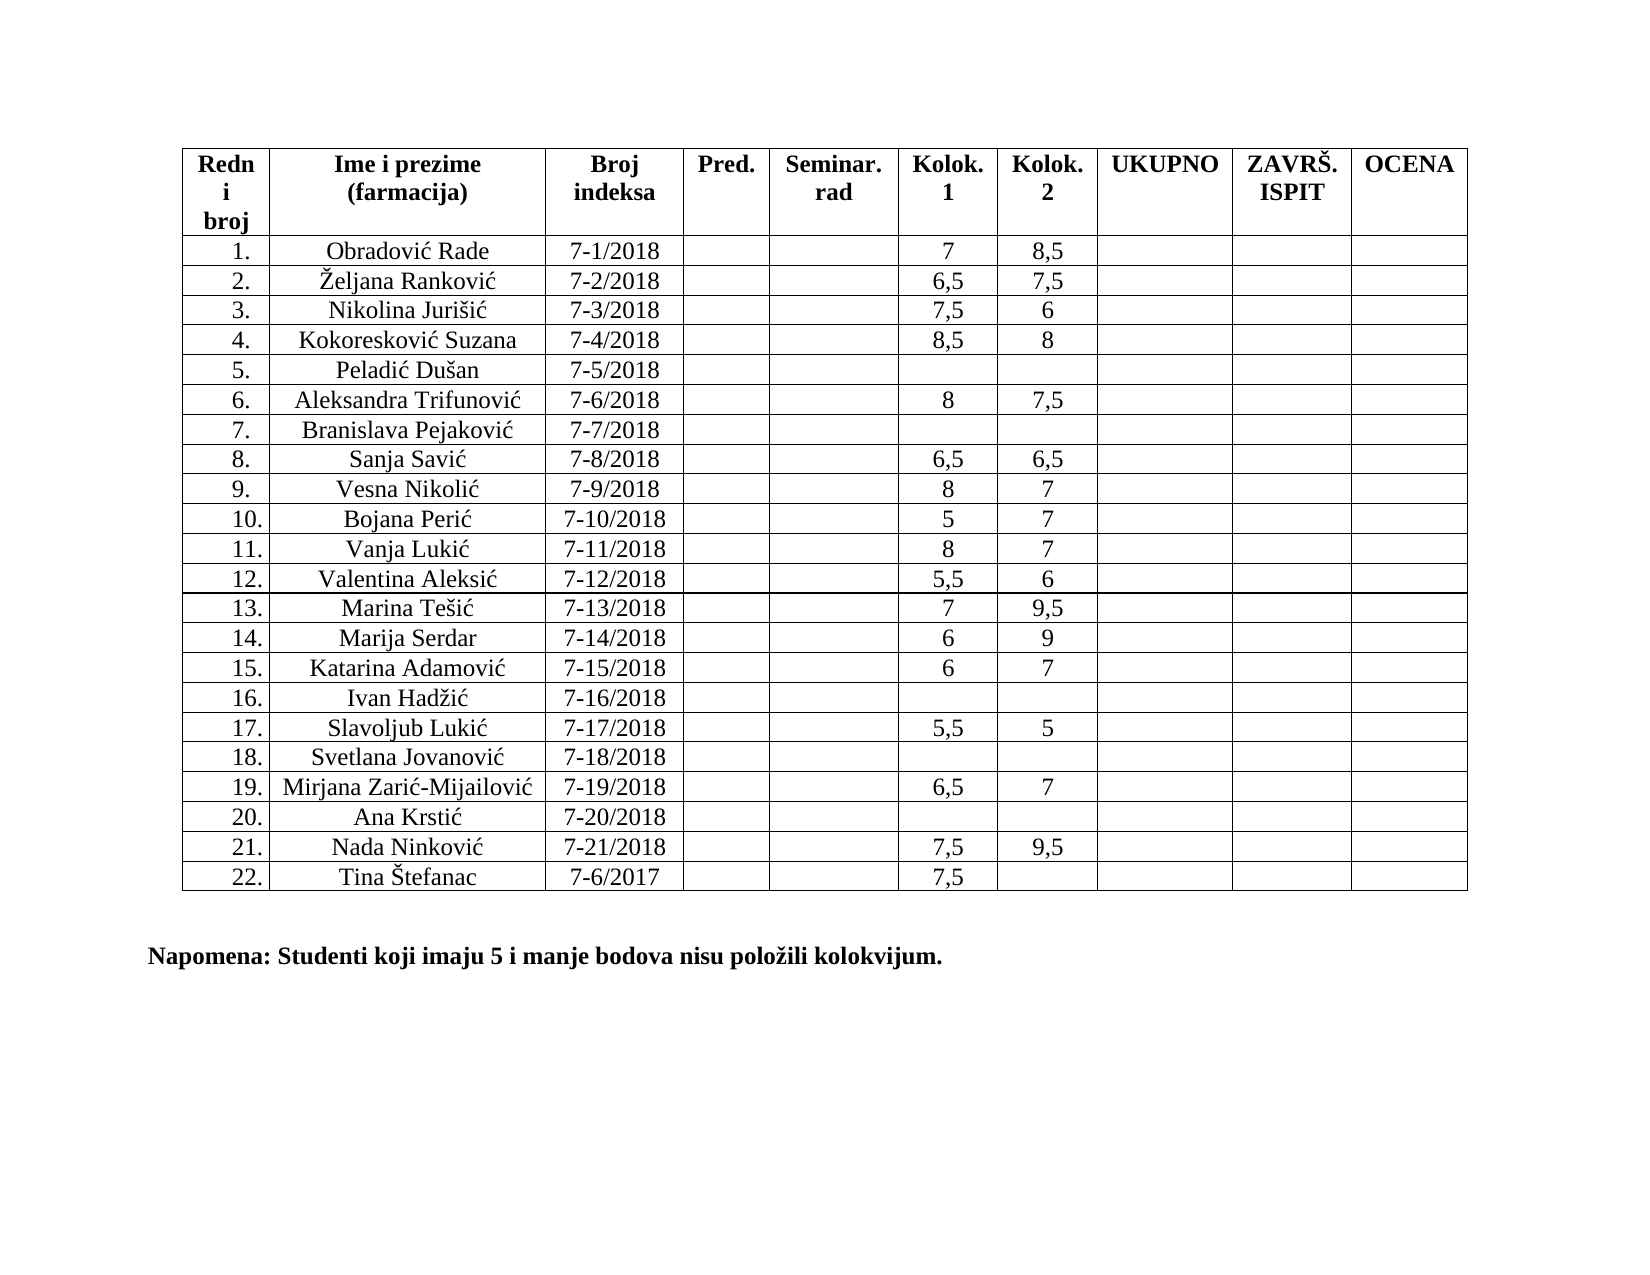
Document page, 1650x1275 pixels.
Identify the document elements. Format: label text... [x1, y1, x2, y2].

table_cell [183, 474, 269, 503]
table_cell [770, 594, 898, 622]
table_cell [998, 355, 1097, 384]
table_cell Peladić Dušan [270, 355, 545, 384]
table_cell [684, 564, 769, 592]
table_cell [1233, 772, 1351, 801]
table_cell [998, 862, 1097, 890]
table_cell 7-7/2018 [546, 415, 683, 443]
table_cell 9,5 [998, 832, 1097, 861]
table_cell 7-21/2018 [546, 832, 683, 861]
table_header Pred. [684, 149, 769, 235]
table_cell 7-12/2018 [546, 564, 683, 592]
table_cell Željana Ranković [270, 266, 545, 294]
table_cell [684, 266, 769, 294]
table_cell [183, 385, 269, 414]
table_cell [1233, 415, 1351, 443]
table_cell 7-6/2018 [546, 385, 683, 414]
table_cell [1098, 802, 1232, 831]
table_cell [1098, 564, 1232, 592]
table_cell [684, 236, 769, 265]
table_cell [899, 742, 997, 771]
table_cell [1098, 415, 1232, 443]
table_cell [1352, 266, 1467, 294]
table_cell 9 [998, 623, 1097, 652]
table_cell 7-17/2018 [546, 713, 683, 741]
table_cell [684, 713, 769, 741]
table_cell 7,5 [998, 385, 1097, 414]
table_cell 8 [899, 534, 997, 563]
table_cell [1352, 832, 1467, 861]
table_header OCENA [1352, 149, 1467, 235]
table_header Ime i prezime (farmacija) [270, 149, 545, 235]
table_cell [770, 474, 898, 503]
table_cell [899, 415, 997, 443]
table_cell [770, 772, 898, 801]
table_cell [183, 415, 269, 443]
table_cell [1352, 504, 1467, 533]
table_cell [684, 445, 769, 473]
table_cell [684, 325, 769, 354]
table_cell [770, 296, 898, 324]
table_cell [183, 713, 269, 741]
table_cell [183, 236, 269, 265]
table_cell [1233, 445, 1351, 473]
table_cell [183, 862, 269, 890]
table_cell Bojana Perić [270, 504, 545, 533]
table_cell [1098, 653, 1232, 682]
table_cell [1352, 683, 1467, 712]
table_cell [183, 683, 269, 712]
table_cell [1233, 355, 1351, 384]
table_header ZAVRŠ. ISPIT [1233, 149, 1351, 235]
table_cell [770, 504, 898, 533]
table_cell [1352, 355, 1467, 384]
table_cell [998, 415, 1097, 443]
table_cell [899, 683, 997, 712]
table_cell [1098, 623, 1232, 652]
table_cell [1233, 862, 1351, 890]
table_cell 7-14/2018 [546, 623, 683, 652]
table_cell [183, 504, 269, 533]
table_cell 8 [899, 474, 997, 503]
table_cell [684, 653, 769, 682]
table_cell [1352, 296, 1467, 324]
table_cell 7,5 [899, 862, 997, 890]
table_cell [770, 623, 898, 652]
table_cell 6,5 [899, 266, 997, 294]
table_cell [1233, 713, 1351, 741]
table_cell [1098, 385, 1232, 414]
table_cell [770, 564, 898, 592]
table_cell [684, 772, 769, 801]
table_cell [1233, 802, 1351, 831]
table_cell Kokoresković Suzana [270, 325, 545, 354]
table_cell [1233, 594, 1351, 622]
table_cell Slavoljub Lukić [270, 713, 545, 741]
table_cell [183, 653, 269, 682]
table_cell [1352, 236, 1467, 265]
table_cell [1233, 653, 1351, 682]
table_cell Ivan Hadžić [270, 683, 545, 712]
table_cell 6 [998, 296, 1097, 324]
table_cell [183, 534, 269, 563]
table_cell 7-11/2018 [546, 534, 683, 563]
table_cell [1098, 772, 1232, 801]
table_cell [1352, 802, 1467, 831]
table_cell [183, 296, 269, 324]
table_cell [684, 802, 769, 831]
table_cell Marija Serdar [270, 623, 545, 652]
table_cell 6 [998, 564, 1097, 592]
table_cell [770, 385, 898, 414]
table_cell [1098, 683, 1232, 712]
table_cell [1352, 713, 1467, 741]
table_cell [1233, 564, 1351, 592]
table_cell 7 [998, 772, 1097, 801]
table_cell 7-6/2017 [546, 862, 683, 890]
table_cell [1352, 772, 1467, 801]
table_cell [1098, 445, 1232, 473]
table_cell Svetlana Jovanović [270, 742, 545, 771]
table_cell [684, 594, 769, 622]
table_cell [183, 266, 269, 294]
table_cell [1352, 534, 1467, 563]
table_cell 5 [998, 713, 1097, 741]
table_cell 7-20/2018 [546, 802, 683, 831]
table_cell [1233, 623, 1351, 652]
table_cell [1098, 504, 1232, 533]
table_cell Nikolina Jurišić [270, 296, 545, 324]
table_cell [1233, 266, 1351, 294]
table_cell 7 [998, 504, 1097, 533]
table_cell 7,5 [899, 296, 997, 324]
table_cell [1352, 385, 1467, 414]
table_cell 7-13/2018 [546, 594, 683, 622]
table_cell [1233, 474, 1351, 503]
table_cell [770, 534, 898, 563]
table_cell 7,5 [998, 266, 1097, 294]
table_cell [1352, 742, 1467, 771]
table_header UKUPNO [1098, 149, 1232, 235]
table_cell 5,5 [899, 564, 997, 592]
table_header Kolok. 2 [998, 149, 1097, 235]
table_cell [1098, 862, 1232, 890]
table_cell 8,5 [899, 325, 997, 354]
table_cell [684, 385, 769, 414]
table_cell [1233, 385, 1351, 414]
table_cell [1233, 534, 1351, 563]
table_cell [1098, 474, 1232, 503]
table_cell [1233, 296, 1351, 324]
table_cell 9,5 [998, 594, 1097, 622]
table_cell [1098, 325, 1232, 354]
table_cell 7 [998, 534, 1097, 563]
table_cell [684, 683, 769, 712]
table_cell 7-15/2018 [546, 653, 683, 682]
table_cell 7-9/2018 [546, 474, 683, 503]
table_cell [1098, 742, 1232, 771]
table_cell 6 [899, 623, 997, 652]
table_cell [1098, 236, 1232, 265]
table_cell 7-2/2018 [546, 266, 683, 294]
table_cell 7 [998, 474, 1097, 503]
table_cell [770, 832, 898, 861]
table_cell [183, 832, 269, 861]
table_cell [998, 802, 1097, 831]
table_cell [770, 325, 898, 354]
table_cell [1352, 474, 1467, 503]
table_cell [684, 742, 769, 771]
table_cell [684, 415, 769, 443]
table_cell [1098, 355, 1232, 384]
table_cell [183, 325, 269, 354]
table_cell [1233, 325, 1351, 354]
table_cell [183, 445, 269, 473]
table_cell [998, 683, 1097, 712]
table_cell 8 [899, 385, 997, 414]
table_cell Tina Štefanac [270, 862, 545, 890]
table_cell [1352, 564, 1467, 592]
table_header Seminar. rad [770, 149, 898, 235]
table_cell Vanja Lukić [270, 534, 545, 563]
table_cell [1233, 832, 1351, 861]
table_cell Branislava Pejaković [270, 415, 545, 443]
table_cell [1098, 594, 1232, 622]
table_cell 7 [998, 653, 1097, 682]
table_cell 6,5 [899, 772, 997, 801]
table_cell 6 [899, 653, 997, 682]
table_cell [183, 623, 269, 652]
table_cell 8,5 [998, 236, 1097, 265]
table_cell 6,5 [998, 445, 1097, 473]
table_cell [770, 266, 898, 294]
table_cell [1233, 236, 1351, 265]
table_cell 7-18/2018 [546, 742, 683, 771]
table_cell [1352, 445, 1467, 473]
table_cell [183, 594, 269, 622]
table_cell 7-8/2018 [546, 445, 683, 473]
table_cell [770, 742, 898, 771]
table_cell 7-16/2018 [546, 683, 683, 712]
table_cell [1233, 504, 1351, 533]
table_header Kolok. 1 [899, 149, 997, 235]
table_cell Marina Tešić [270, 594, 545, 622]
table_cell [183, 564, 269, 592]
table_cell [183, 355, 269, 384]
table_cell [1352, 415, 1467, 443]
table_cell 7-19/2018 [546, 772, 683, 801]
table_cell [770, 445, 898, 473]
table_cell Aleksandra Trifunović [270, 385, 545, 414]
table_cell [684, 862, 769, 890]
table_cell [1352, 594, 1467, 622]
table_cell 8 [998, 325, 1097, 354]
table_cell 7-4/2018 [546, 325, 683, 354]
table_cell Obradović Rade [270, 236, 545, 265]
table_cell [183, 742, 269, 771]
table_cell [1098, 832, 1232, 861]
table_cell 7-10/2018 [546, 504, 683, 533]
table_cell [1233, 742, 1351, 771]
table_cell 7-5/2018 [546, 355, 683, 384]
table_cell [770, 236, 898, 265]
table_cell Valentina Aleksić [270, 564, 545, 592]
table_cell Ana Krstić [270, 802, 545, 831]
table_cell 7-1/2018 [546, 236, 683, 265]
table_cell [684, 534, 769, 563]
table_cell [1352, 653, 1467, 682]
table_cell [1098, 713, 1232, 741]
table_cell [770, 415, 898, 443]
table_cell [1233, 683, 1351, 712]
table_cell 5,5 [899, 713, 997, 741]
table_cell [1352, 325, 1467, 354]
table_cell [998, 742, 1097, 771]
table_cell [1352, 623, 1467, 652]
table_cell [770, 713, 898, 741]
text Napomena: Studenti koji imaju 5 i manje bodova nisu položili kolokvijum. [148, 941, 1502, 970]
table_cell [684, 832, 769, 861]
table_cell [770, 802, 898, 831]
table_cell 6,5 [899, 445, 997, 473]
table_cell [899, 355, 997, 384]
table_cell Katarina Adamović [270, 653, 545, 682]
table_cell 7-3/2018 [546, 296, 683, 324]
table_cell [684, 296, 769, 324]
table_cell Mirjana Zarić-Mijailović [270, 772, 545, 801]
table_cell [1098, 534, 1232, 563]
table_cell 7,5 [899, 832, 997, 861]
table_cell Vesna Nikolić [270, 474, 545, 503]
table_cell [770, 653, 898, 682]
table_cell [684, 623, 769, 652]
table_cell 7 [899, 236, 997, 265]
table_cell Sanja Savić [270, 445, 545, 473]
table_cell [1352, 862, 1467, 890]
table_cell [684, 355, 769, 384]
table_cell [1098, 266, 1232, 294]
table_header Broj indeksa [546, 149, 683, 235]
table_cell [684, 504, 769, 533]
table_cell [899, 802, 997, 831]
table_cell Nada Ninković [270, 832, 545, 861]
table_cell [770, 862, 898, 890]
table_cell [770, 683, 898, 712]
table_cell [1098, 296, 1232, 324]
table_cell 5 [899, 504, 997, 533]
table_cell 7 [899, 594, 997, 622]
table_cell [183, 772, 269, 801]
table_cell [770, 355, 898, 384]
table_header Redni broj [183, 149, 269, 235]
table_cell [684, 474, 769, 503]
table_cell [183, 802, 269, 831]
